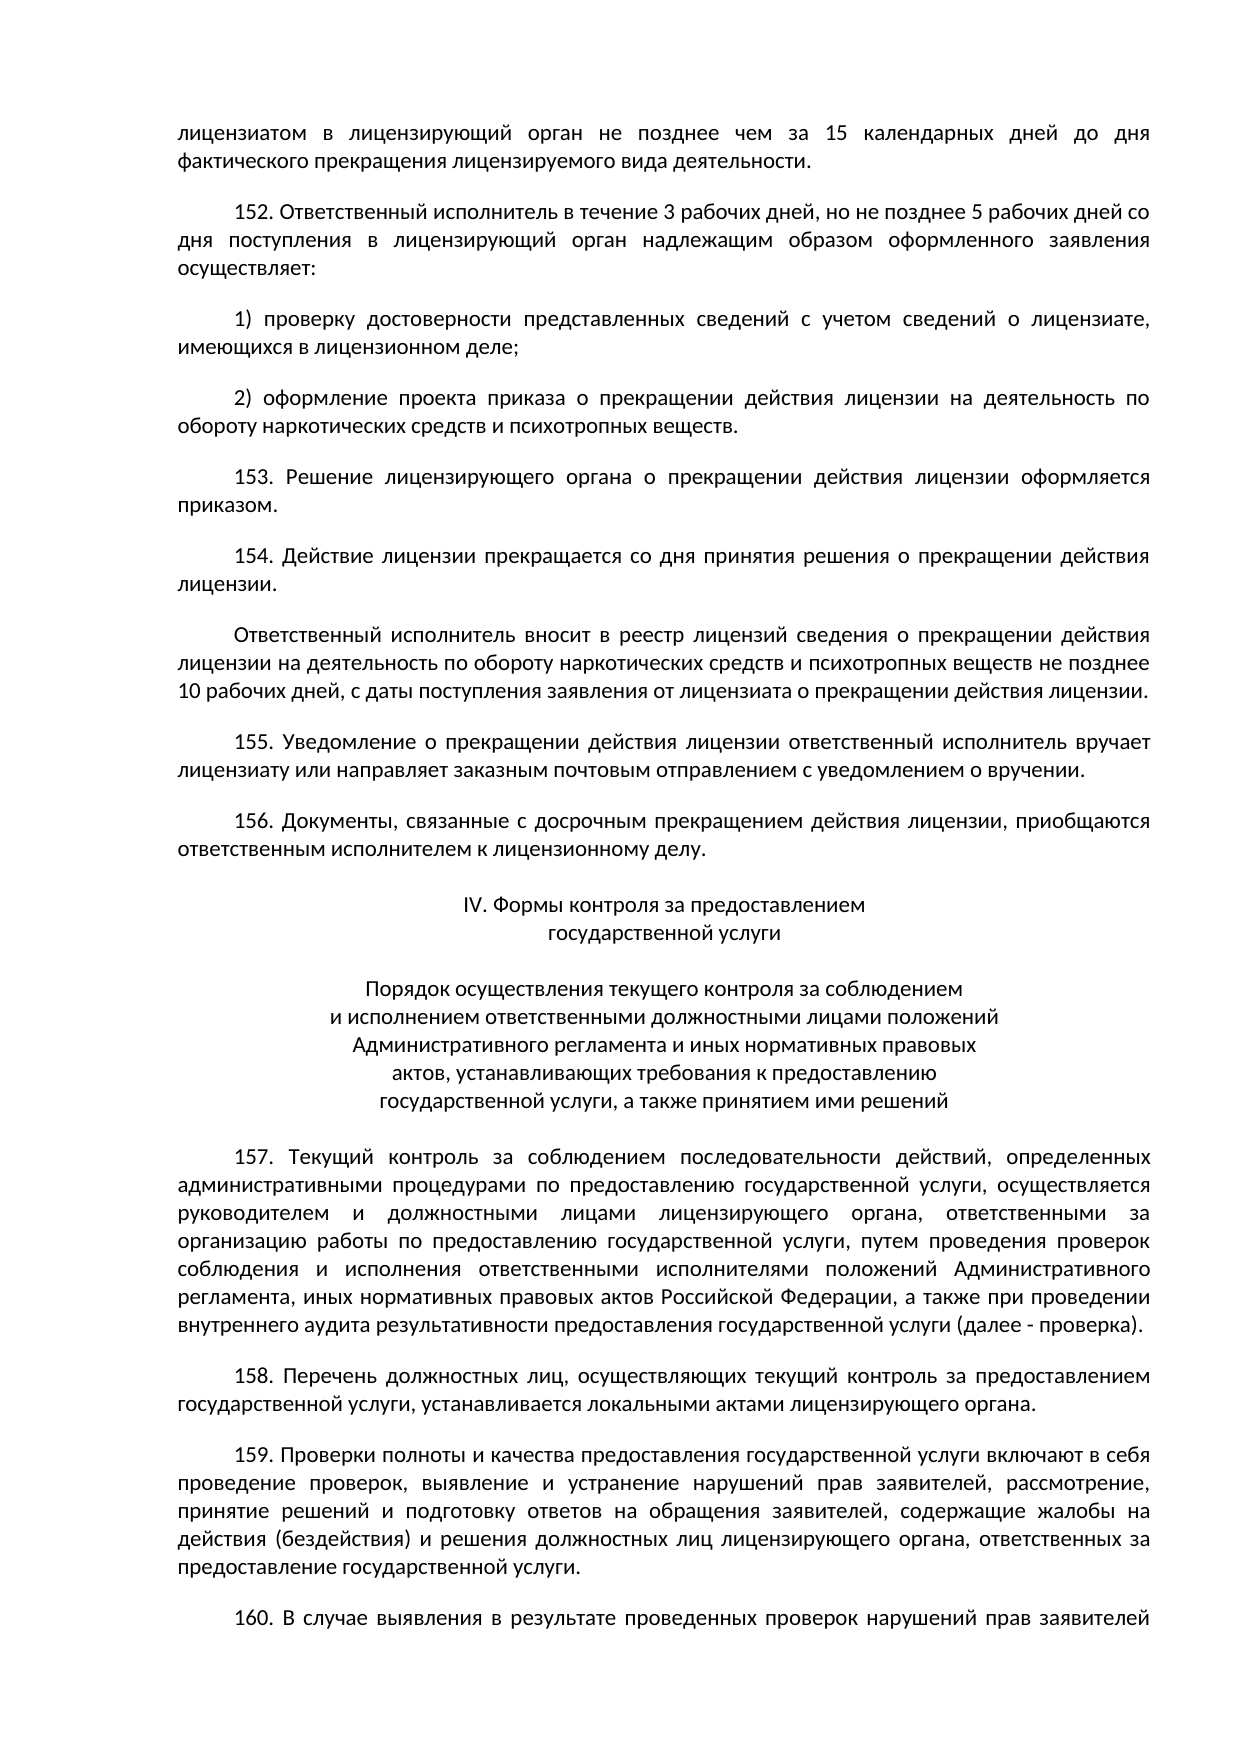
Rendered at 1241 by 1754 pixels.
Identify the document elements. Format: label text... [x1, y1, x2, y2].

text 152. Ответственный исполнитель в течение 3 рабочих дней, но не позднее 5 рабочих дней со дня поступления в лицензирующий орган надлежащим образом оформленного заявления осуществляет: [177, 197, 1152, 281]
text 154. Действие лицензии прекращается со дня принятия решения о прекращении действия лицензии. [177, 541, 1152, 597]
text Порядок осуществления текущего контроля за соблюдением [177, 974, 1152, 1002]
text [177, 1603, 1152, 1631]
text 153. Решение лицензирующего органа о прекращении действия лицензии оформляется приказом. [177, 462, 1152, 518]
text государственной услуги, а также принятием ими решений [177, 1086, 1152, 1114]
text 159. Проверки полноты и качества предоставления государственной услуги включают в себя проведение проверок, выявление и устранение нарушений прав заявителей, рассмотрение, принятие решений и подготовку ответов на обращения заявителей, содержащие жалобы на действия (бездействия) и решения должностных лиц лицензирующего органа, ответственных за предоставление государственной услуги. [177, 1440, 1152, 1580]
text и исполнением ответственными должностными лицами положений [177, 1002, 1152, 1030]
text государственной услуги [177, 918, 1152, 946]
text 155. Уведомление о прекращении действия лицензии ответственный исполнитель вручает лицензиату или направляет заказным почтовым отправлением с уведомлением о вручении. [177, 727, 1152, 783]
text 1) проверку достоверности представленных сведений с учетом сведений о лицензиате, имеющихся в лицензионном деле; [177, 304, 1152, 360]
text 157. Текущий контроль за соблюдением последовательности действий, определенных административными процедурами по предоставлению государственной услуги, осуществляется руководителем и должностными лицами лицензирующего органа, ответственными за организацию работы по предоставлению государственной услуги, путем проведения проверок соблюдения и исполнения ответственными исполнителями положений Административного регламента, иных нормативных правовых актов Российской Федерации, а также при проведении внутреннего аудита результативности предоставления государственной услуги (далее - проверка). [177, 1142, 1152, 1338]
text IV. Формы контроля за предоставлением [177, 890, 1152, 918]
text 158. Перечень должностных лиц, осуществляющих текущий контроль за предоставлением государственной услуги, устанавливается локальными актами лицензирующего органа. [177, 1361, 1152, 1417]
text Ответственный исполнитель вносит в реестр лицензий сведения о прекращении действия лицензии на деятельность по обороту наркотических средств и психотропных веществ не позднее 10 рабочих дней, с даты поступления заявления от лицензиата о прекращении действия лицензии. [177, 620, 1152, 704]
text 2) оформление проекта приказа о прекращении действия лицензии на деятельность по обороту наркотических средств и психотропных веществ. [177, 383, 1152, 439]
text 156. Документы, связанные с досрочным прекращением действия лицензии, приобщаются ответственным исполнителем к лицензионному делу. [177, 806, 1152, 862]
text актов, устанавливающих требования к предоставлению [177, 1058, 1152, 1086]
text Административного регламента и иных нормативных правовых [177, 1030, 1152, 1058]
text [177, 118, 1152, 174]
